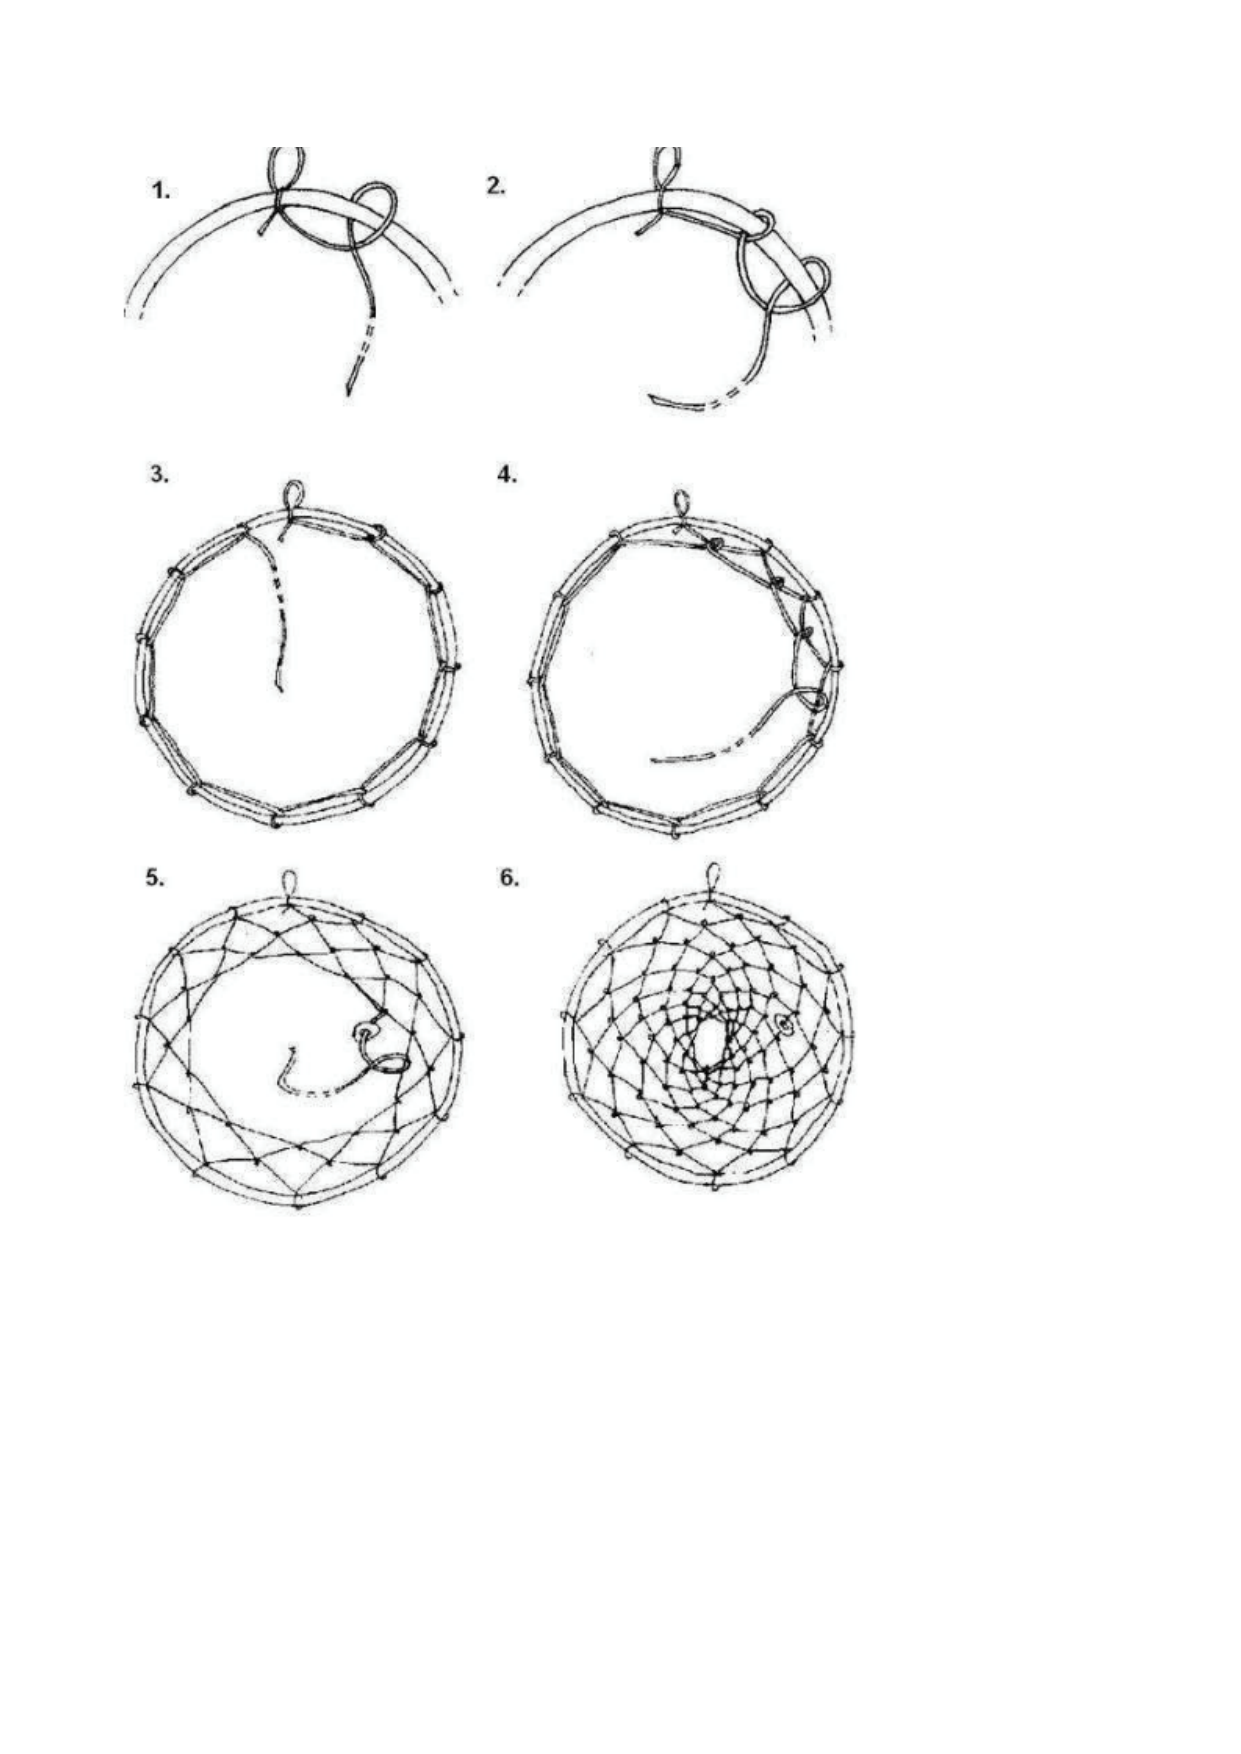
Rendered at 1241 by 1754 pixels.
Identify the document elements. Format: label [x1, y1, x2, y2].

picture [118, 147, 875, 1234]
